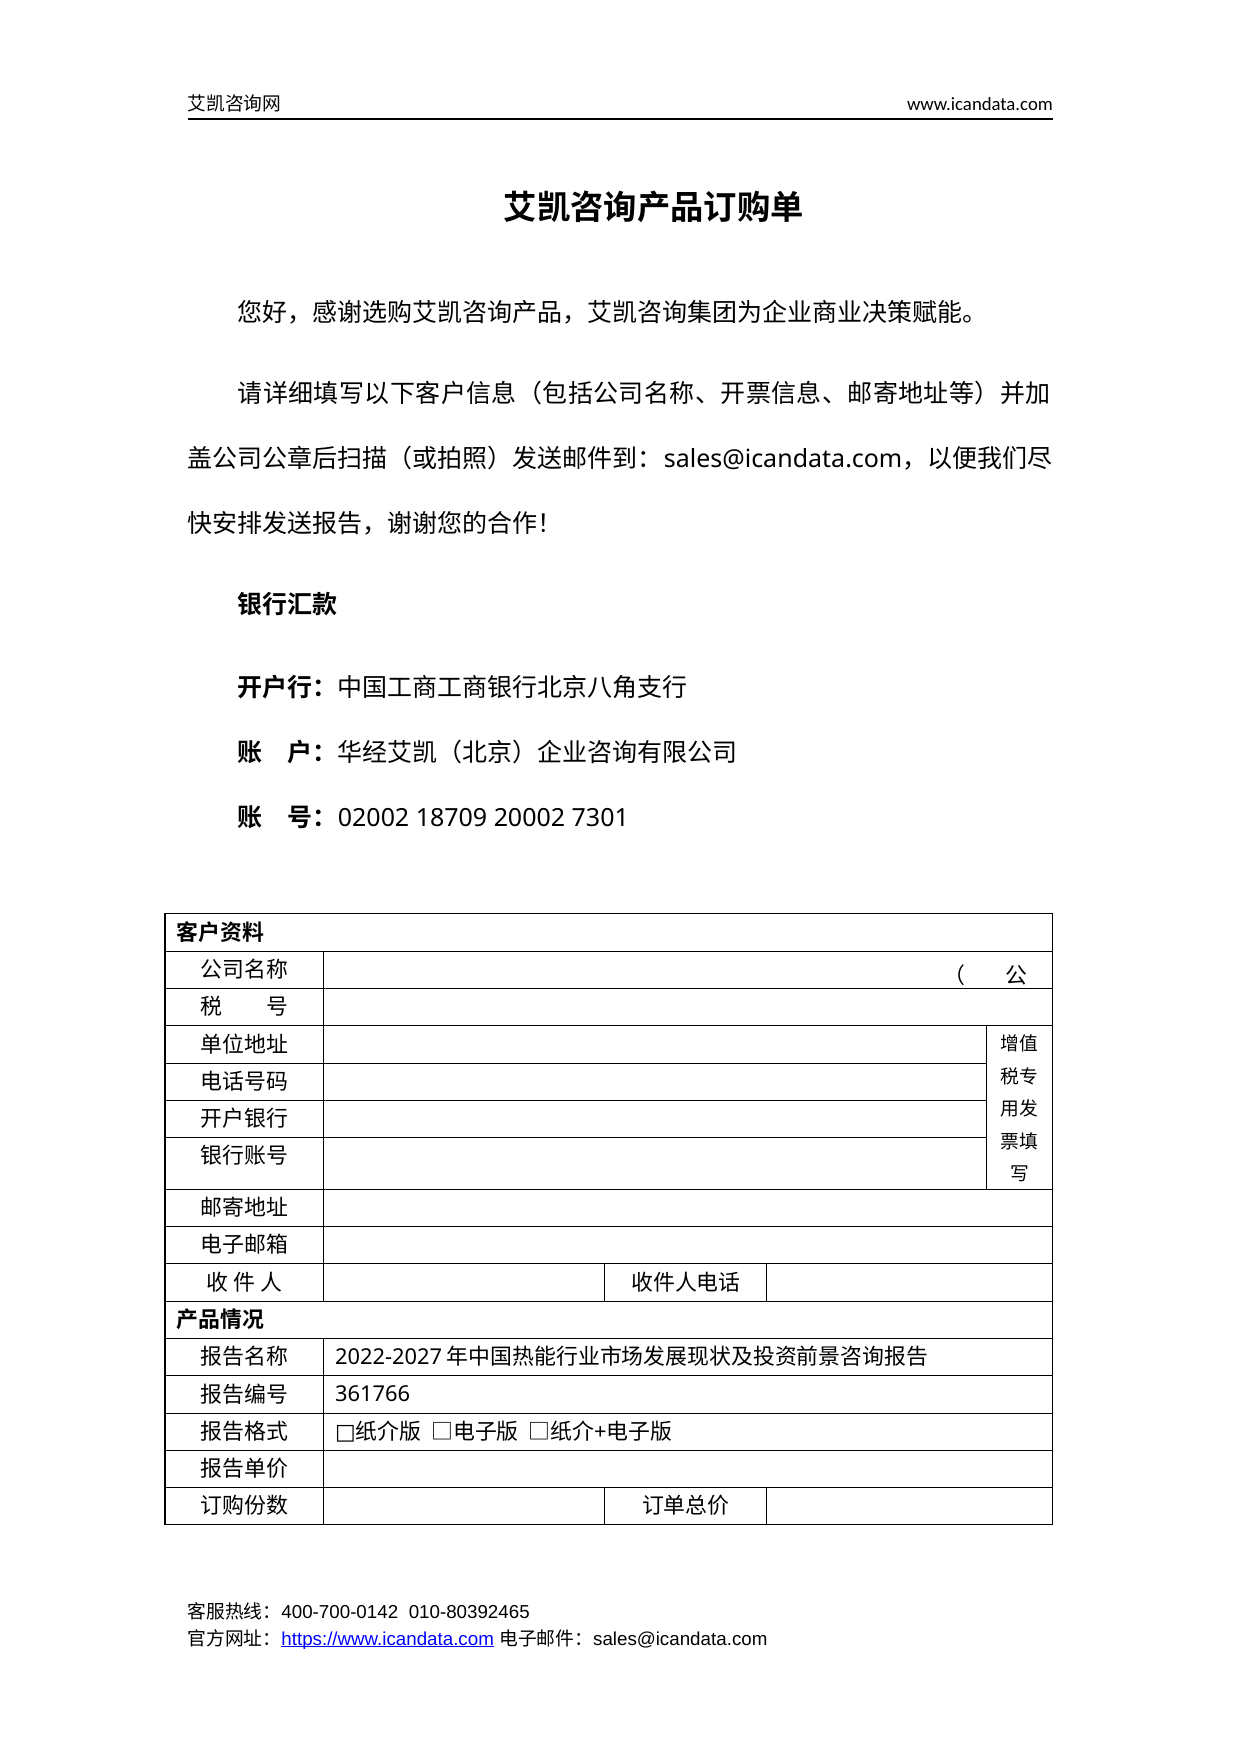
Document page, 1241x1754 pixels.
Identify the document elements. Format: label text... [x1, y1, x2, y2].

table_cell [324, 1190, 1052, 1226]
table_cell 开户银行 [166, 1101, 323, 1137]
table_cell 产品情况 [166, 1302, 1052, 1338]
text 您好，感谢选购艾凯咨询产品，艾凯咨询集团为企业商业决策赋能。 [187, 278, 1053, 343]
text 账 户：华经艾凯（北京）企业咨询有限公司 [187, 718, 1053, 783]
table_cell 2022-2027年中国热能行业市场发展现状及投资前景咨询报告 [324, 1339, 1052, 1375]
table_cell 单位地址 [166, 1026, 323, 1062]
table_cell 订购份数 [166, 1488, 323, 1524]
table_cell 报告单价 [166, 1451, 323, 1487]
table_cell 收件人电话 [605, 1264, 766, 1301]
table_cell [767, 1488, 1052, 1524]
table_cell 税 号 [166, 989, 323, 1025]
table_cell [767, 1264, 1052, 1301]
table_cell [324, 1227, 1052, 1263]
table_cell 订单总价 [605, 1488, 766, 1524]
table_cell [324, 989, 1052, 1025]
table_cell 银行账号 [166, 1138, 323, 1189]
table_cell [324, 1451, 1052, 1487]
table_cell [324, 952, 1052, 988]
text 艾凯咨询产品订购单 [187, 172, 1053, 237]
table_cell [324, 1026, 986, 1062]
text 银行汇款 [187, 570, 1053, 635]
table_cell 电话号码 [166, 1064, 323, 1100]
table_cell 公司名称 [166, 952, 323, 988]
table_cell 增值税专用发票填写 [987, 1026, 1052, 1189]
text 请详细填写以下客户信息（包括公司名称、开票信息、邮寄地址等）并加盖公司公章后扫描（或拍照）发送邮件到：sales@icandata.com，以便我们尽快安排发送报告，谢谢您的合作！ [187, 359, 1053, 554]
table_header 客户资料 [166, 914, 1052, 951]
text 开户行：中国工商工商银行北京八角支行 [187, 653, 1053, 718]
table_cell 361766 [324, 1376, 1052, 1412]
table_cell [324, 1264, 604, 1301]
table_cell [324, 1064, 986, 1100]
table_cell [324, 1101, 986, 1137]
table_cell □纸介版 □电子版 □纸介+电子版 [324, 1414, 1052, 1450]
table_cell [324, 1488, 604, 1524]
text 账 号：02002 18709 20002 7301 [187, 783, 1053, 848]
table_cell 邮寄地址 [166, 1190, 323, 1226]
table_cell 报告编号 [166, 1376, 323, 1412]
table_cell 报告名称 [166, 1339, 323, 1375]
table_cell 报告格式 [166, 1414, 323, 1450]
table_cell [324, 1138, 986, 1189]
table_cell 收 件 人 [166, 1264, 323, 1301]
table_cell 电子邮箱 [166, 1227, 323, 1263]
